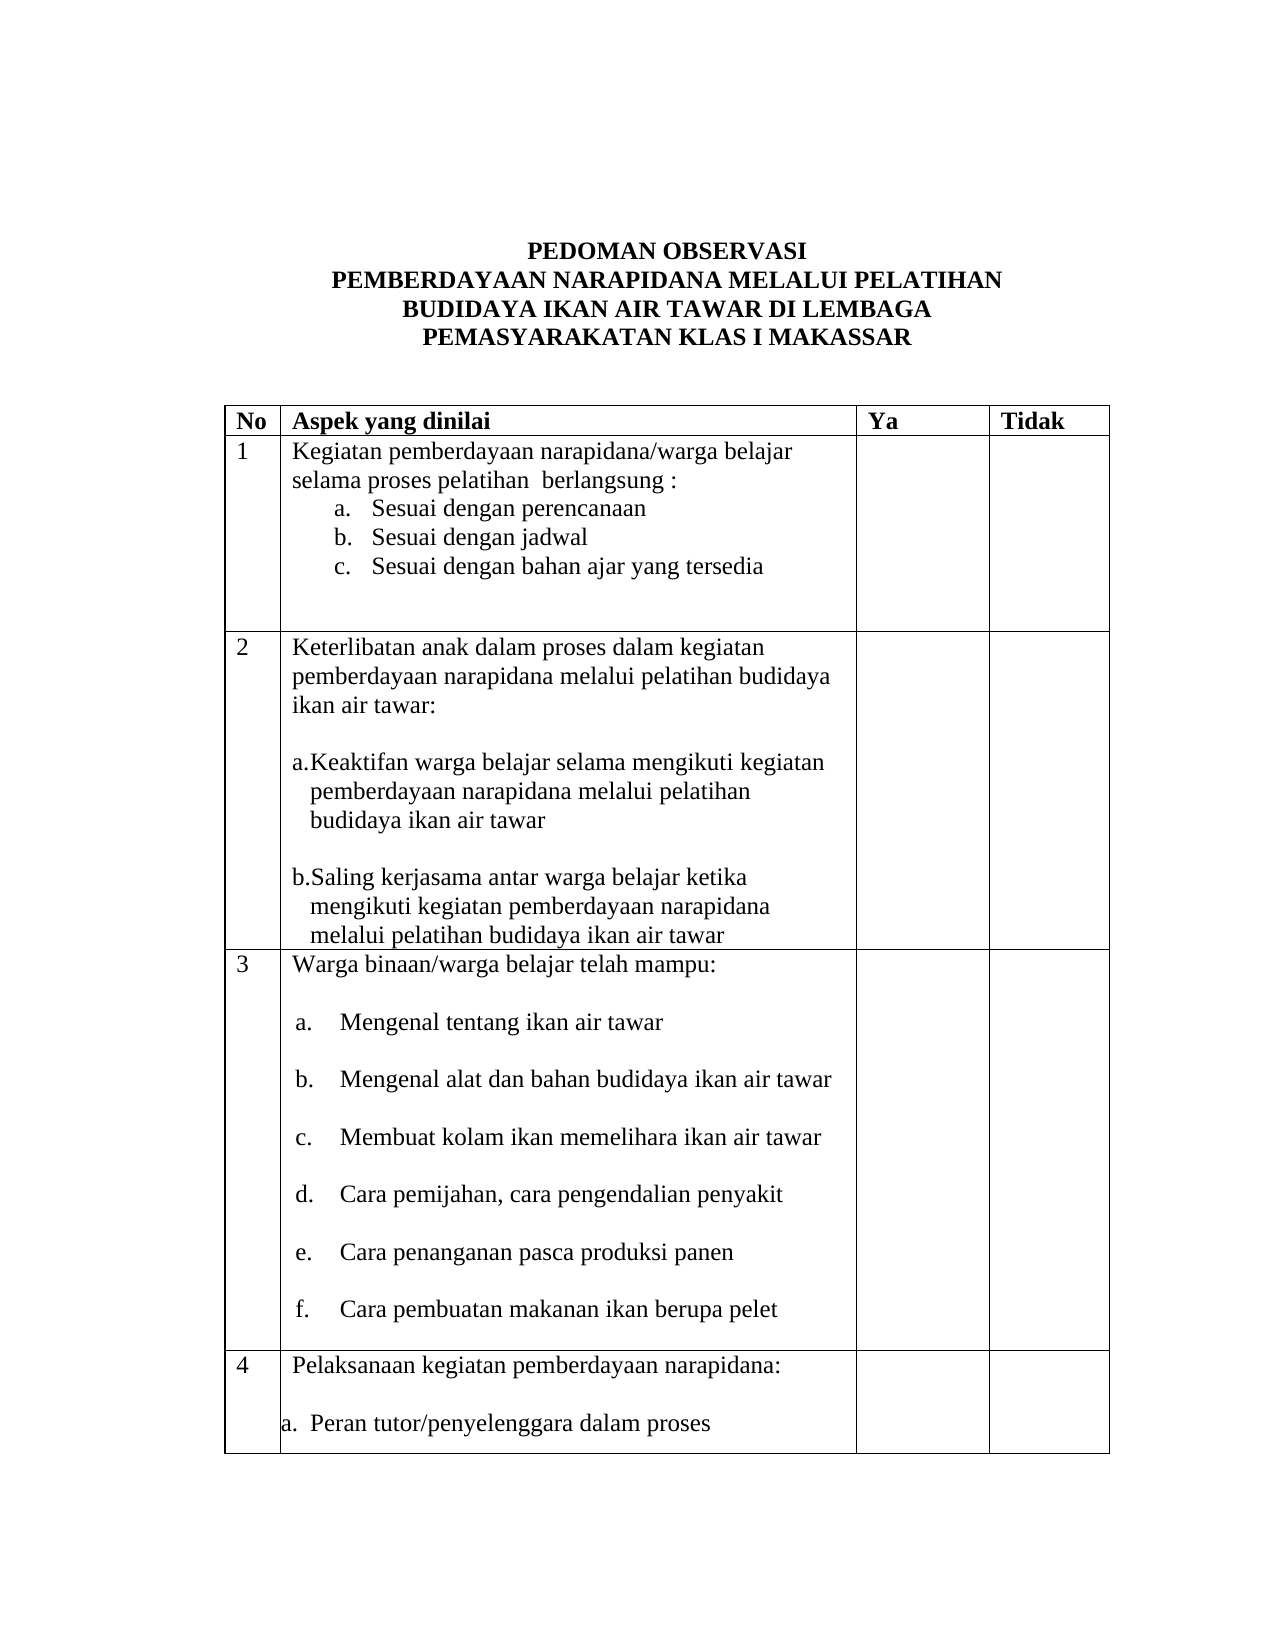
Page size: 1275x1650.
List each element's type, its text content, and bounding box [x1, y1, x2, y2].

table_cell 3 [226, 950, 280, 1349]
text PEMASYARAKATAN KLAS I MAKASSAR [236, 322, 1098, 351]
table_cell Keterlibatan anak dalam proses dalam kegiatan pemberdayaan narapidana melalui pelatihan budidaya ikan air tawar: Keaktifan warga belajar selama mengikuti kegiatan pemberdayaan narapidana melalui pelatihan budidaya ikan air tawar b.Saling kerjasama antar warga belajar ketika mengikuti kegiatan pemberdayaan narapidana melalui pelatihan budidaya ikan air tawar [281, 632, 856, 948]
table_cell 1 [226, 436, 280, 631]
table_cell [990, 950, 1109, 1349]
table_cell [857, 632, 989, 948]
table_header Tidak [990, 406, 1109, 435]
table_cell [857, 436, 989, 631]
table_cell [281, 1351, 856, 1453]
table_cell [990, 436, 1109, 631]
text BUDIDAYA IKAN AIR TAWAR DI LEMBAGA [236, 294, 1098, 322]
table_cell [857, 950, 989, 1349]
table_cell 4 [226, 1351, 280, 1453]
table_cell 2 [226, 632, 280, 948]
table_cell Kegiatan pemberdayaan narapidana/warga belajar selama proses pelatihan berlangsung : Sesuai dengan perencanaan Sesuai dengan jadwal Sesuai dengan bahan ajar yang tersedia [281, 436, 856, 631]
table_cell [990, 1351, 1109, 1453]
text PEDOMAN OBSERVASI [236, 236, 1098, 265]
table_cell Warga binaan/warga belajar telah mampu: Mengenal tentang ikan air tawar Mengenal alat dan bahan budidaya ikan air tawar Membuat kolam ikan memelihara ikan air tawar Cara pemijahan, cara pengendalian penyakit Cara penanganan pasca produksi panen Cara pembuatan makanan ikan berupa pelet [281, 950, 856, 1349]
table_cell [857, 1351, 989, 1453]
table_header Aspek yang dinilai [281, 406, 856, 435]
text PEMBERDAYAAN NARAPIDANA MELALUI PELATIHAN [236, 265, 1098, 294]
table_cell [990, 632, 1109, 948]
table_header No [226, 406, 280, 435]
table_header Ya [857, 406, 989, 435]
